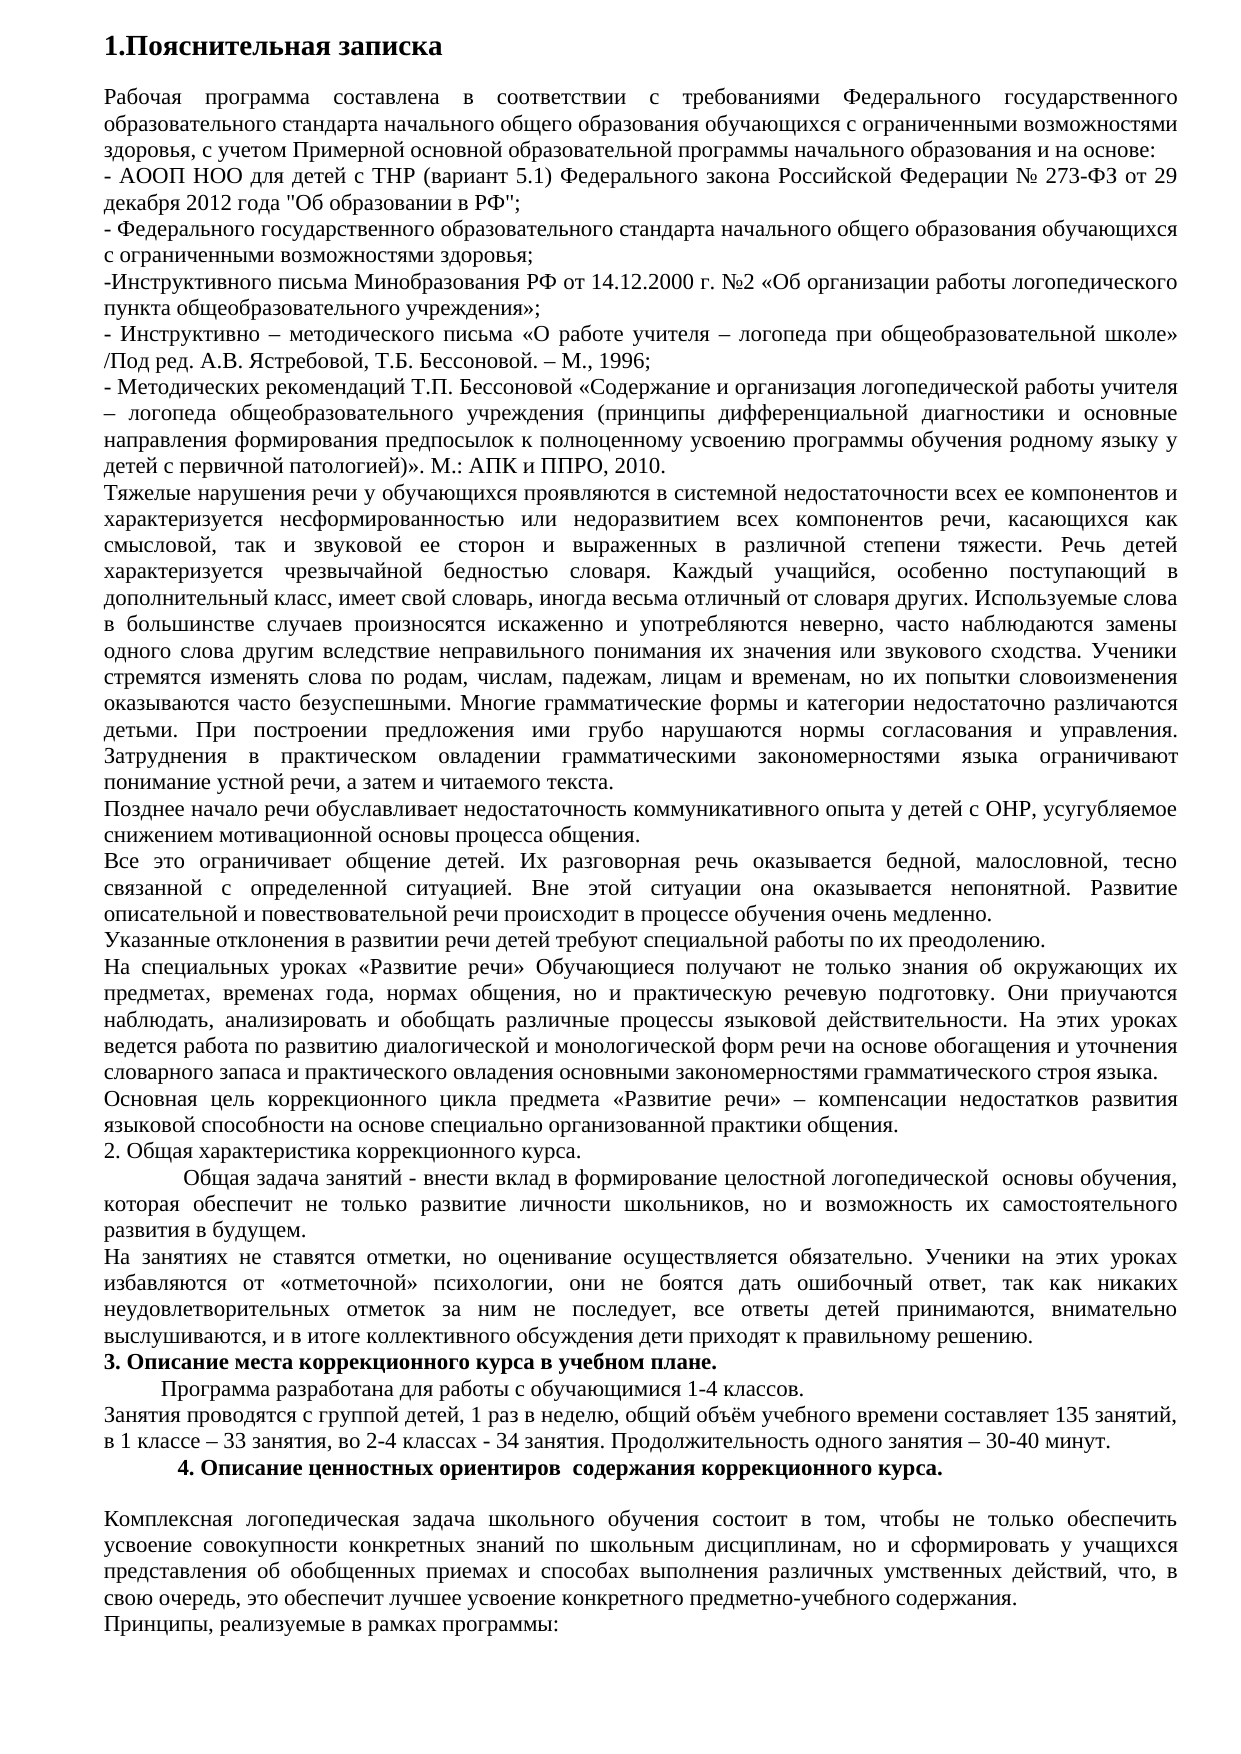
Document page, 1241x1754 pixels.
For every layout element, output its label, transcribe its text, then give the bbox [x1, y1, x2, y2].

text Позднее начало речи обуславливает недостаточность коммуникативного опыта у детей с ОНР, усугубляемое снижением мотивационной основы процесса общения. [103, 795, 1179, 847]
text 3. Описание места коррекционного курса в учебном плане. [103, 1348, 1179, 1374]
text Общая задача занятий - внести вклад в формирование целостной логопедической основы обучения, которая обеспечит не только развитие личности школьников, но и возможность их самостоятельного развития в будущем. [103, 1164, 1179, 1243]
text Принципы, реализуемые в рамках программы: [103, 1610, 1179, 1636]
text -Инструктивного письма Минобразования РФ от 14.12.2000 г. №2 «Об организации работы логопедического пункта общеобразовательного учреждения»; [103, 268, 1179, 320]
text - Федерального государственного образовательного стандарта начального общего образования обучающихся с ограниченными возможностями здоровья; [103, 215, 1179, 268]
text 4. Описание ценностных ориентиров содержания коррекционного курса. [103, 1454, 1179, 1480]
text Занятия проводятся с группой детей, 1 раз в неделю, общий объём учебного времени составляет 135 занятий, в 1 классе – 33 занятия, во 2-4 классах - 34 занятия. Продолжительность одного занятия – 30-40 минут. [103, 1401, 1179, 1454]
text Все это ограничивает общение детей. Их разговорная речь оказывается бедной, малословной, тесно связанной с определенной ситуацией. Вне этой ситуации она оказывается непонятной. Развитие описательной и повествовательной речи происходит в процессе обучения очень медленно. [103, 847, 1179, 927]
text - АООП НОО для детей с ТНР (вариант 5.1) Федерального закона Российской Федерации № 273-ФЗ от 29 декабря 2012 года "Об образовании в РФ"; [103, 162, 1179, 215]
text Комплексная логопедическая задача школьного обучения состоит в том, чтобы не только обеспечить усвоение совокупности конкретных знаний по школьным дисциплинам, но и сформировать у учащихся представления об обобщенных приемах и способах выполнения различных умственных действий, что, в свою очередь, это обеспечит лучшее усвоение конкретного предметно-учебного содержания. [103, 1505, 1179, 1610]
text Основная цель коррекционного цикла предмета «Развитие речи» – компенсации недостатков развития языковой способности на основе специально организованной практики общения. [103, 1085, 1179, 1137]
text - Методических рекомендаций Т.П. Бессоновой «Содержание и организация логопедической работы учителя – логопеда общеобразовательного учреждения (принципы дифференциальной диагностики и основные направления формирования предпосылок к полноценному усвоению программы обучения родному языку у детей с первичной патологией)». М.: АПК и ППРО, 2010. [103, 373, 1179, 478]
text На специальных уроках «Развитие речи» Обучающиеся получают не только знания об окружающих их предметах, временах года, нормах общения, но и практическую речевую подготовку. Они приучаются наблюдать, анализировать и обобщать различные процессы языковой действительности. На этих уроках ведется работа по развитию диалогической и монологической форм речи на основе обогащения и уточнения словарного запаса и практического овладения основными закономерностями грамматического строя языка. [103, 953, 1179, 1085]
text Тяжелые нарушения речи у обучающихся проявляются в системной недостаточности всех ее компонентов и характеризуется несформированностью или недоразвитием всех компонентов речи, касающихся как смысловой, так и звуковой ее сторон и выраженных в различной степени тяжести. Речь детей характеризуется чрезвычайной бедностью словаря. Каждый учащийся, особенно поступающий в дополнительный класс, имеет свой словарь, иногда весьма отличный от словаря других. Используемые слова в большинстве случаев произносятся искаженно и употребляются неверно, часто наблюдаются замены одного слова другим вследствие неправильного понимания их значения или звукового сходства. Ученики стремятся изменять слова по родам, числам, падежам, лицам и временам, но их попытки словоизменения оказываются часто безуспешными. Многие грамматические формы и категории недостаточно различаются детьми. При построении предложения ими грубо нарушаются нормы согласования и управления. Затруднения в практическом овладении грамматическими закономерностями языка ограничивают понимание устной речи, а затем и читаемого текста. [103, 478, 1179, 795]
text Указанные отклонения в развитии речи детей требуют специальной работы по их преодолению. [103, 927, 1179, 953]
text Рабочая программа составлена в соответствии с требованиями Федерального государственного образовательного стандарта начального общего образования обучающихся с ограниченными возможностями здоровья, с учетом Примерной основной образовательной программы начального образования и на основе: [103, 83, 1179, 162]
text Программа разработана для работы с обучающимися 1-4 классов. [103, 1374, 1179, 1401]
text На занятиях не ставятся отметки, но оценивание осуществляется обязательно. Ученики на этих уроках избавляются от «отметочной» психологии, они не боятся дать ошибочный ответ, так как никаких неудовлетворительных отметок за ним не последует, все ответы детей принимаются, внимательно выслушиваются, и в итоге коллективного обсуждения дети приходят к правильному решению. [103, 1243, 1179, 1348]
text 2. Общая характеристика коррекционного курса. [103, 1137, 1179, 1164]
text 1.Пояснительная записка [103, 29, 1179, 62]
text - Инструктивно – методического письма «О работе учителя – логопеда при общеобразовательной школе» /Под ред. А.В. Ястребовой, Т.Б. Бессоновой. – М., 1996; [103, 320, 1179, 373]
